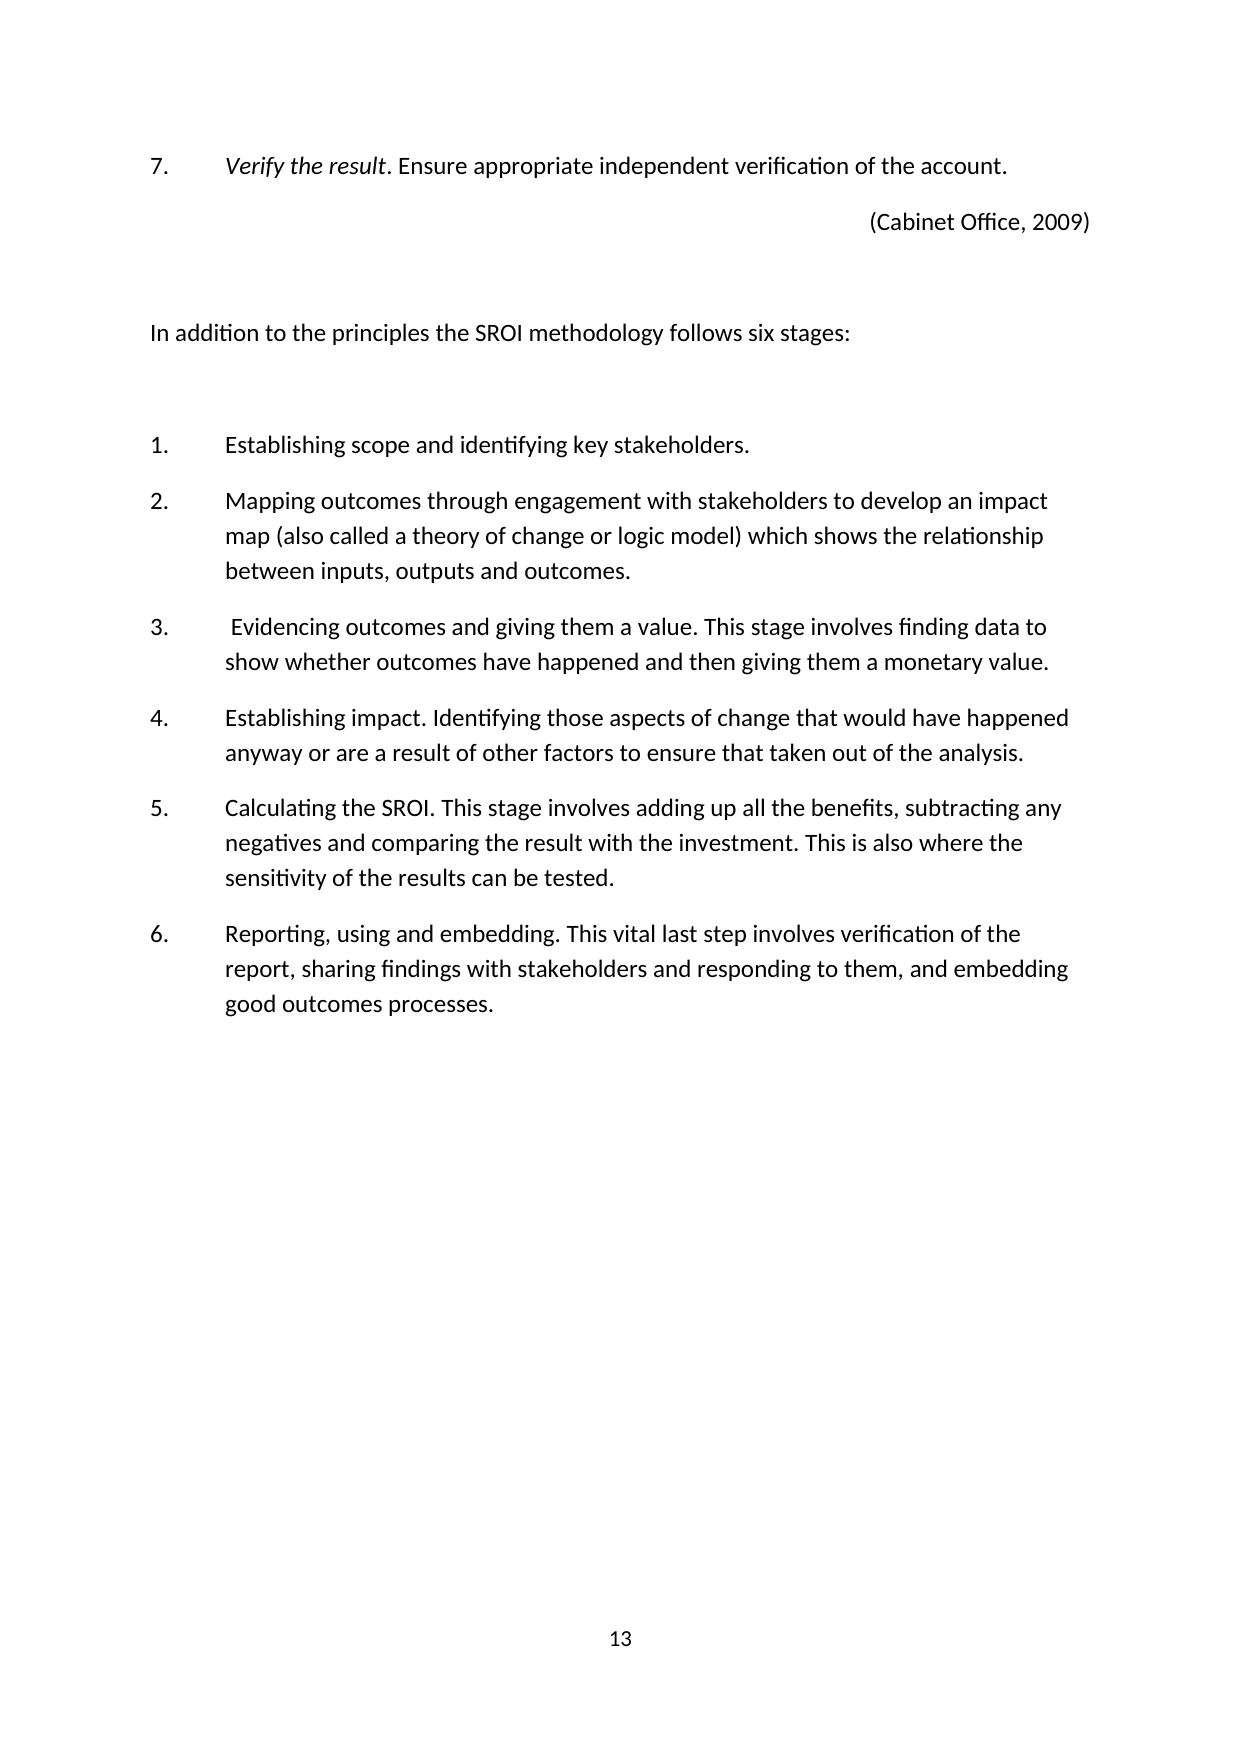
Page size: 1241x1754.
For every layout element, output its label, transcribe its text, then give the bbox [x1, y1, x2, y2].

text 2. Mapping outcomes through engagement with stakeholders to develop an impact map (also called a theory of change or logic model) which shows the relationship between inputs, outputs and outcomes. [150, 485, 1090, 586]
text 4. Establishing impact. Identifying those aspects of change that would have happened anyway or are a result of other factors to ensure that taken out of the analysis. [150, 702, 1090, 767]
text (Cabinet Office, 2009) [150, 206, 1090, 236]
text 5. Calculating the SROI. This stage involves adding up all the benefits, subtracting any negatives and comparing the result with the investment. This is also where the sensitivity of the results can be tested. [150, 792, 1090, 893]
text In addition to the principles the SROI methodology follows six stages: [150, 317, 1090, 348]
text 7. Verify the result. Ensure appropriate independent verification of the account. [150, 150, 1090, 181]
text 3. Evidencing outcomes and giving them a value. This stage involves finding data to show whether outcomes have happened and then giving them a monetary value. [150, 611, 1090, 676]
text 1. Establishing scope and identifying key stakeholders. [150, 429, 1090, 460]
text 6. Reporting, using and embedding. This vital last step involves verification of the report, sharing findings with stakeholders and responding to them, and embedding good outcomes processes. [150, 918, 1090, 1019]
